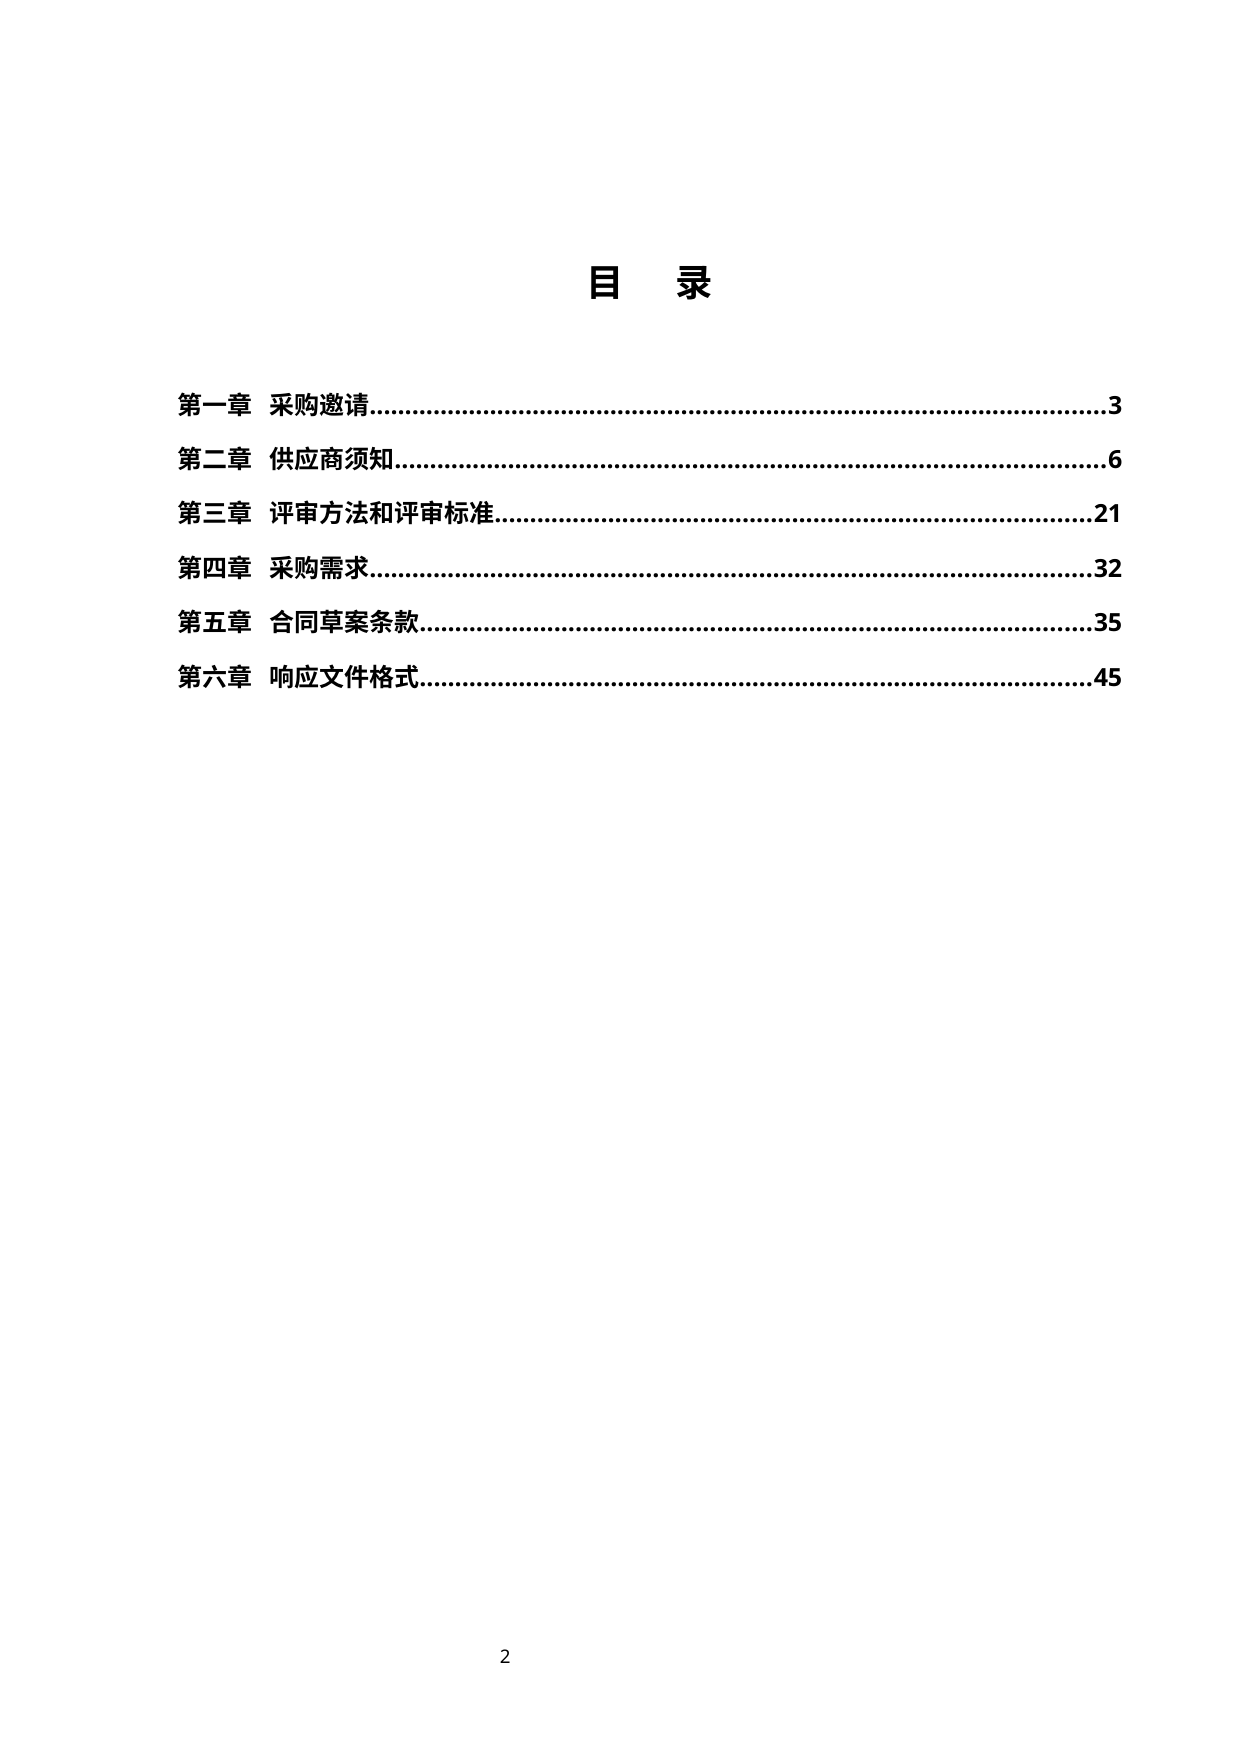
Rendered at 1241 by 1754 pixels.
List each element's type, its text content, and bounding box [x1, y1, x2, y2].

text 第五章 合同草案条款 35 [177, 603, 1122, 639]
text 第二章 供应商须知 6 [177, 439, 1122, 476]
text 第三章 评审方法和评审标准 21 [177, 494, 1122, 530]
text 目 录 [177, 253, 1122, 308]
text 第六章 响应文件格式 45 [177, 657, 1122, 693]
text 第四章 采购需求 32 [177, 548, 1122, 584]
text 第一章 采购邀请 3 [177, 385, 1122, 421]
